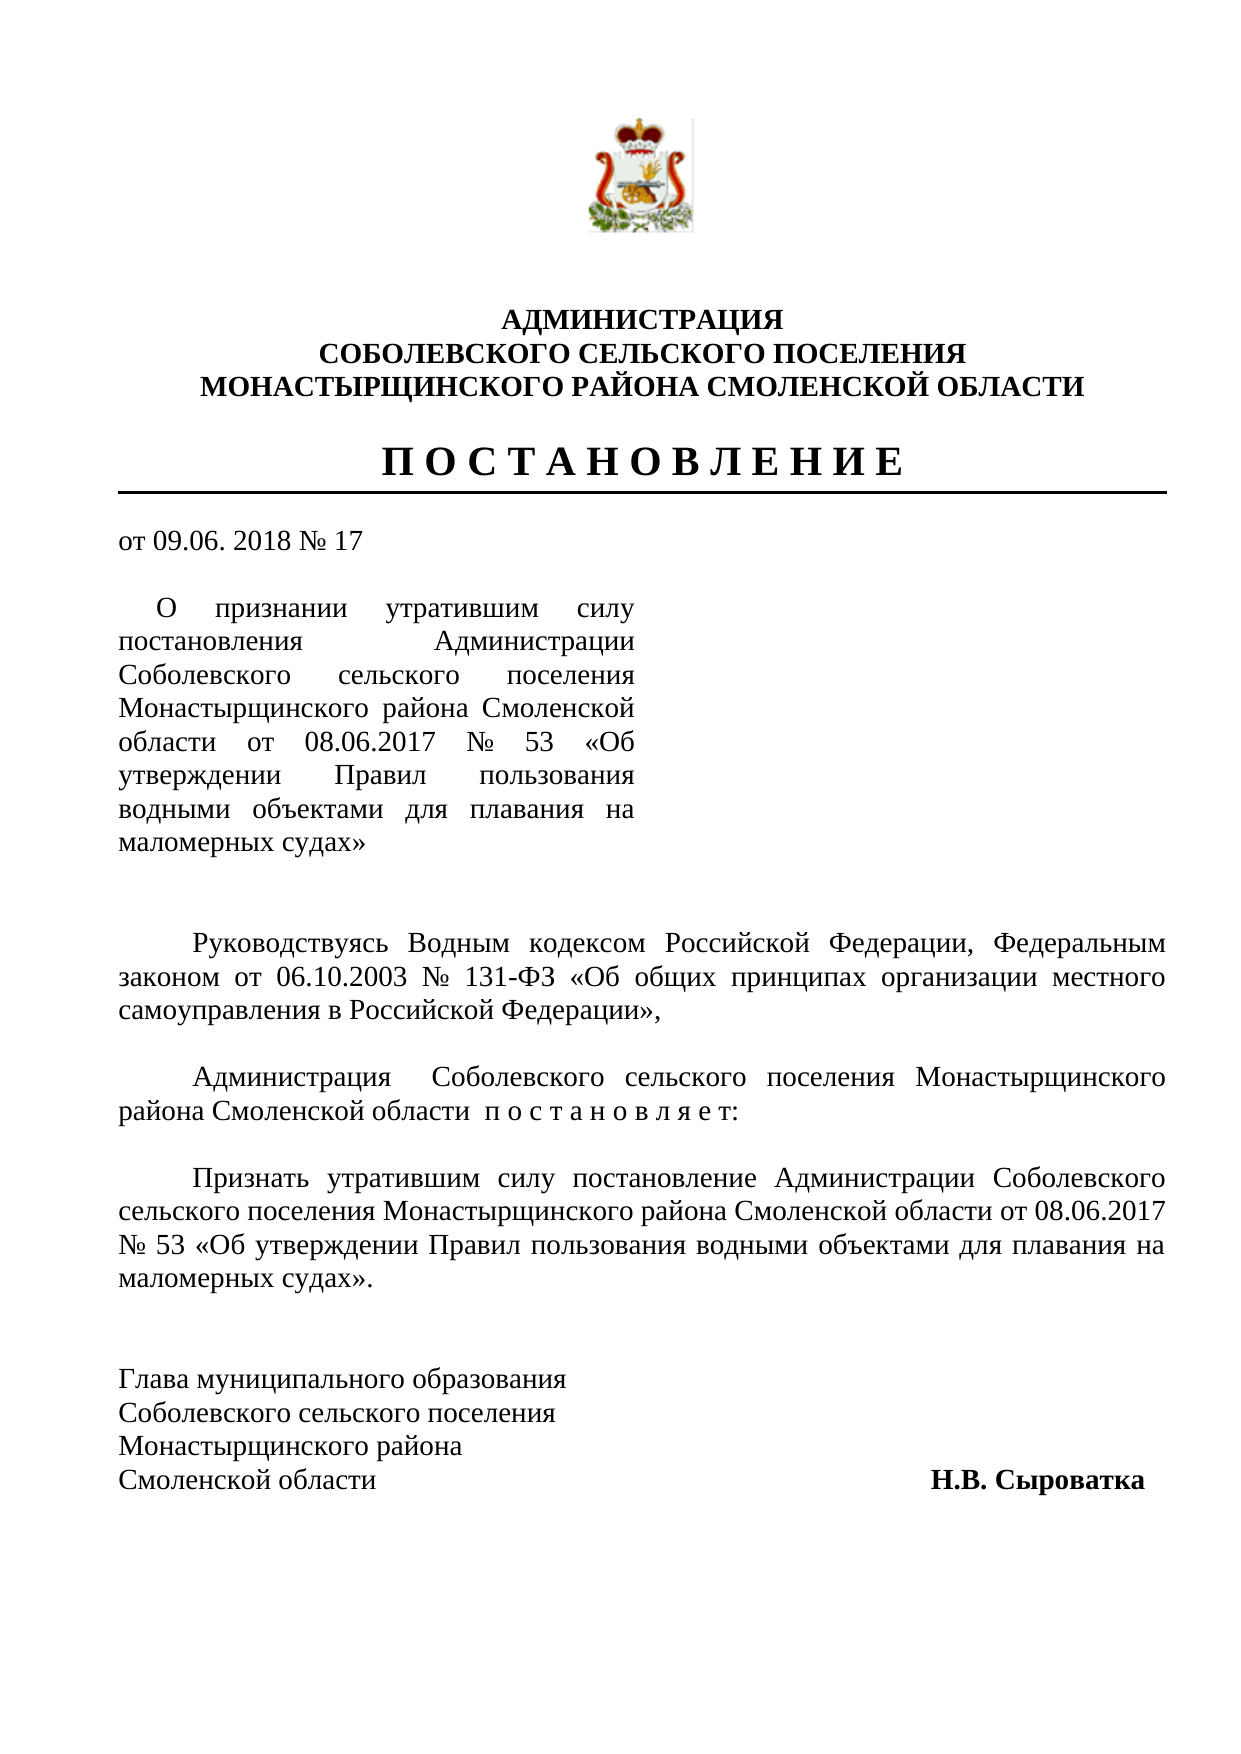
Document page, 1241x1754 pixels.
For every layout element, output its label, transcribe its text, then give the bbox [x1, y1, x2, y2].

subtitle П О С Т А Н О В Л Е Н И Е [118, 437, 1167, 491]
text О признании утратившим силу постановления Администрации Соболевского сельского поселения Монастырщинского района Смоленской области от 08.06.2017 № 53 «Об утверждении Правил пользования водными объектами для плавания на маломерных судах» [118, 590, 635, 858]
text от 09.06. 2018 № 17 [118, 523, 1167, 556]
picture [588, 118, 697, 236]
text Монастырщинского района [118, 1428, 1167, 1462]
subtitle СОБОЛЕВСКОГО СЕЛЬСКОГО ПОСЕЛЕНИЯ [118, 336, 1167, 369]
text Руководствуясь Водным кодексом Российской Федерации, Федеральным законом от 06.10.2003 № 131-ФЗ «Об общих принципах организации местного самоуправления в Российской Федерации», [118, 925, 1167, 1026]
subtitle АДМИНИСТРАЦИЯ [118, 302, 1167, 336]
text Глава муниципального образования [118, 1361, 1167, 1395]
text Администрация Соболевского сельского поселения Монастырщинского района Смоленской области п о с т а н о в л я е т: [118, 1059, 1167, 1126]
text Смоленской области Н.В. Сыроватка [118, 1462, 1167, 1495]
text МОНАСТЫРЩИНСКОГО РАЙОНА СМОЛЕНСКОЙ ОБЛАСТИ [118, 369, 1167, 403]
text Соболевского сельского поселения [118, 1395, 1167, 1428]
text Признать утратившим силу постановление Администрации Соболевского сельского поселения Монастырщинского района Смоленской области от 08.06.2017 № 53 «Об утверждении Правил пользования водными объектами для плавания на маломерных судах». [118, 1160, 1167, 1294]
